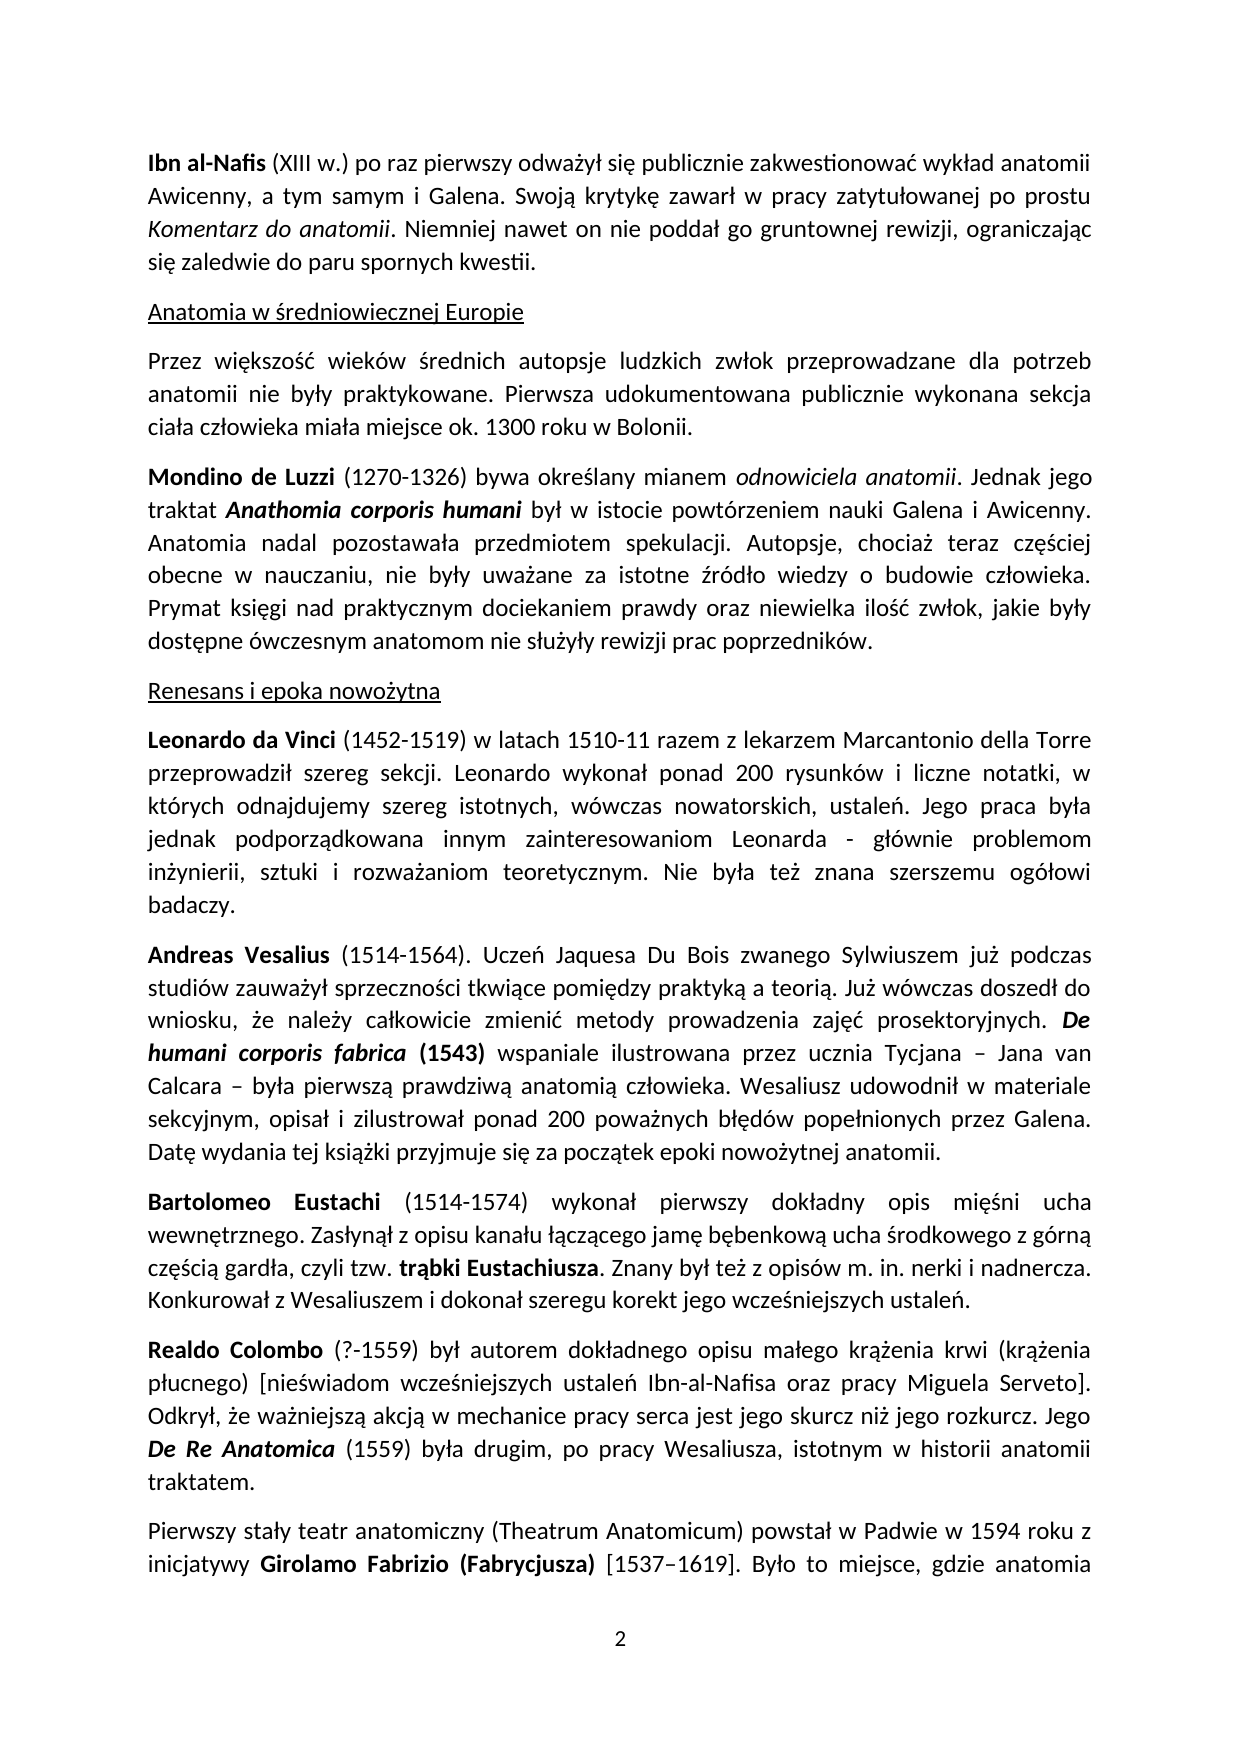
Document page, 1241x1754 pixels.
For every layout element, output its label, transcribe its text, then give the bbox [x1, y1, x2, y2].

text Mondino de Luzzi (1270-1326) bywa określany mianem odnowiciela anatomii. Jednak jego traktat Anathomia corporis humani był w istocie powtórzeniem nauki Galena i Awicenny. Anatomia nadal pozostawała przedmiotem spekulacji. Autopsje, chociaż teraz częściej obecne w nauczaniu, nie były uważane za istotne źródło wiedzy o budowie człowieka. Prymat księgi nad praktycznym dociekaniem prawdy oraz niewielka ilość zwłok, jakie były dostępne ówczesnym anatomom nie służyły rewizji prac poprzedników. [148, 461, 1093, 656]
text Bartolomeo Eustachi (1514-1574) wykonał pierwszy dokładny opis mięśni ucha wewnętrznego. Zasłynął z opisu kanału łączącego jamę bębenkową ucha środkowego z górną częścią gardła, czyli tzw. trąbki Eustachiusza. Znany był też z opisów m. in. nerki i nadnercza. Konkurował z Wesaliuszem i dokonał szeregu korekt jego wcześniejszych ustaleń. [148, 1186, 1093, 1315]
text Realdo Colombo (?-1559) był autorem dokładnego opisu małego krążenia krwi (krążenia płucnego) [nieświadom wcześniejszych ustaleń Ibn-al-Nafisa oraz pracy Miguela Serveto]. Odkrył, że ważniejszą akcją w mechanice pracy serca jest jego skurcz niż jego rozkurcz. Jego De Re Anatomica (1559) była drugim, po pracy Wesaliusza, istotnym w historii anatomii traktatem. [148, 1334, 1093, 1496]
text Andreas Vesalius (1514-1564). Uczeń Jaquesa Du Bois zwanego Sylwiuszem już podczas studiów zauważył sprzeczności tkwiące pomiędzy praktyką a teorią. Już wówczas doszedł do wniosku, że należy całkowicie zmienić metody prowadzenia zajęć prosektoryjnych. De humani corporis fabrica (1543) wspaniale ilustrowana przez ucznia Tycjana – Jana van Calcara – była pierwszą prawdziwą anatomią człowieka. Wesaliusz udowodnił w materiale sekcyjnym, opisał i zilustrował ponad 200 poważnych błędów popełnionych przez Galena. Datę wydania tej książki przyjmuje się za początek epoki nowożytnej anatomii. [148, 939, 1093, 1167]
text Renesans i epoka nowożytna [148, 675, 1093, 706]
text Ibn al-Nafis (XIII w.) po raz pierwszy odważył się publicznie zakwestionować wykład anatomii Awicenny, a tym samym i Galena. Swoją krytykę zawarł w pracy zatytułowanej po prostu Komentarz do anatomii. Niemniej nawet on nie poddał go gruntownej rewizji, ograniczając się zaledwie do paru spornych kwestii. [148, 148, 1093, 277]
text Anatomia w średniowiecznej Europie [148, 296, 1093, 326]
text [148, 1516, 1093, 1579]
text Przez większość wieków średnich autopsje ludzkich zwłok przeprowadzane dla potrzeb anatomii nie były praktykowane. Pierwsza udokumentowana publicznie wykonana sekcja ciała człowieka miała miejsce ok. 1300 roku w Bolonii. [148, 346, 1093, 442]
text Leonardo da Vinci (1452-1519) w latach 1510-11 razem z lekarzem Marcantonio della Torre przeprowadził szereg sekcji. Leonardo wykonał ponad 200 rysunków i liczne notatki, w których odnajdujemy szereg istotnych, wówczas nowatorskich, ustaleń. Jego praca była jednak podporządkowana innym zainteresowaniom Leonarda - głównie problemom inżynierii, sztuki i rozważaniom teoretycznym. Nie była też znana szerszemu ogółowi badaczy. [148, 725, 1093, 920]
